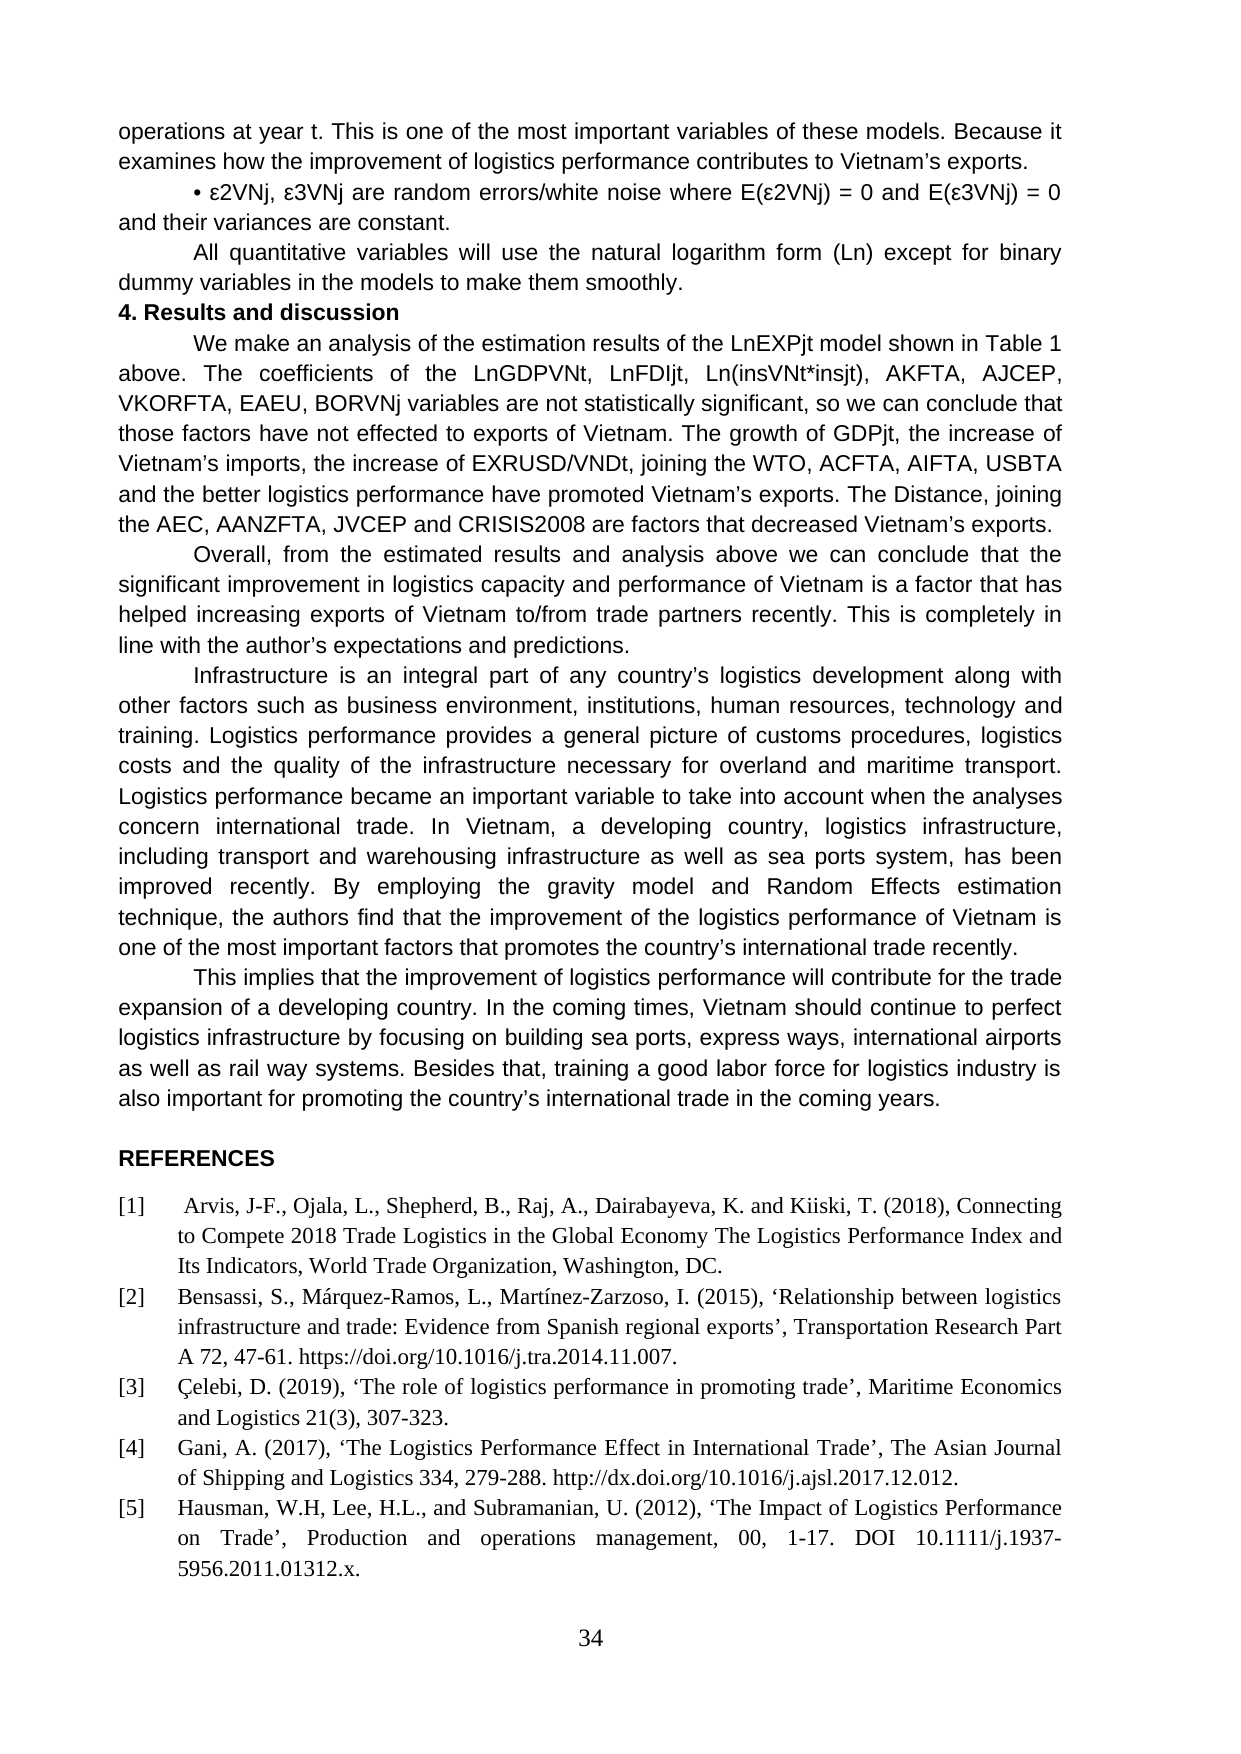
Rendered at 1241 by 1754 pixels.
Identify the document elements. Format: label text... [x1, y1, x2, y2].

text REFERENCES [118, 1145, 1063, 1172]
text [2] Bensassi, S., Márquez-Ramos, L., Martínez-Zarzoso, I. (2015), ‘Relationship between logistics infrastructure and trade: Evidence from Spanish regional exports’, Transportation Research Part A 72, 47-61. https://doi.org/10.1016/j.tra.2014.11.007. [118, 1283, 1063, 1369]
text [3] Çelebi, D. (2019), ‘The role of logistics performance in promoting trade’, Maritime Economics and Logistics 21(3), 307-323. [118, 1373, 1063, 1430]
text All quantitative variables will use the natural logarithm form (Ln) except for binary dummy variables in the models to make them smoothly. [118, 239, 1063, 296]
text [5] Hausman, W.H, Lee, H.L., and Subramanian, U. (2012), ‘The Impact of Logistics Performance on Trade’, Production and operations management, 00, 1-17. DOI 10.1111/j.1937-5956.2011.01312.x. [118, 1494, 1063, 1581]
text Infrastructure is an integral part of any country’s logistics development along with other factors such as business environment, institutions, human resources, technology and training. Logistics performance provides a general picture of customs procedures, logistics costs and the quality of the infrastructure necessary for overland and maritime transport. Logistics performance became an important variable to take into account when the analyses concern international trade. In Vietnam, a developing country, logistics infrastructure, including transport and warehousing infrastructure as well as sea ports system, has been improved recently. By employing the gravity model and Random Effects estimation technique, the authors find that the improvement of the logistics performance of Vietnam is one of the most important factors that promotes the country’s international trade recently. [118, 662, 1063, 960]
text 4. Results and discussion [118, 299, 1063, 326]
text This implies that the improvement of logistics performance will contribute for the trade expansion of a developing country. In the coming times, Vietnam should continue to perfect logistics infrastructure by focusing on building sea ports, express ways, international airports as well as rail way systems. Besides that, training a good labor force for logistics industry is also important for promoting the country’s international trade in the coming years. [118, 964, 1063, 1111]
text [1] Arvis, J-F., Ojala, L., Shepherd, B., Raj, A., Dairabayeva, K. and Kiiski, T. (2018), Connecting to Compete 2018 Trade Logistics in the Global Economy The Logistics Performance Index and Its Indicators, World Trade Organization, Washington, DC. [118, 1192, 1063, 1279]
text • ε2VNj, ε3VNj are random errors/white noise where E(ε2VNj) = 0 and E(ε3VNj) = 0 and their variances are constant. [118, 178, 1063, 235]
text [4] Gani, A. (2017), ‘The Logistics Performance Effect in International Trade’, The Asian Journal of Shipping and Logistics 334, 279-288. http://dx.doi.org/10.1016/j.ajsl.2017.12.012. [118, 1434, 1063, 1490]
text We make an analysis of the estimation results of the LnEXPjt model shown in Table 1 above. The coefficients of the LnGDPVNt, LnFDIjt, Ln(insVNt*insjt), AKFTA, AJCEP, VKORFTA, EAEU, BORVNj variables are not statistically significant, so we can conclude that those factors have not effected to exports of Vietnam. The growth of GDPjt, the increase of Vietnam’s imports, the increase of EXRUSD/VNDt, joining the WTO, ACFTA, AIFTA, USBTA and the better logistics performance have promoted Vietnam’s exports. The Distance, joining the AEC, AANZFTA, JVCEP and CRISIS2008 are factors that decreased Vietnam’s exports. [118, 329, 1063, 537]
text Overall, from the estimated results and analysis above we can conclude that the significant improvement in logistics capacity and performance of Vietnam is a factor that has helped increasing exports of Vietnam to/from trade partners recently. This is completely in line with the author’s expectations and predictions. [118, 541, 1063, 658]
